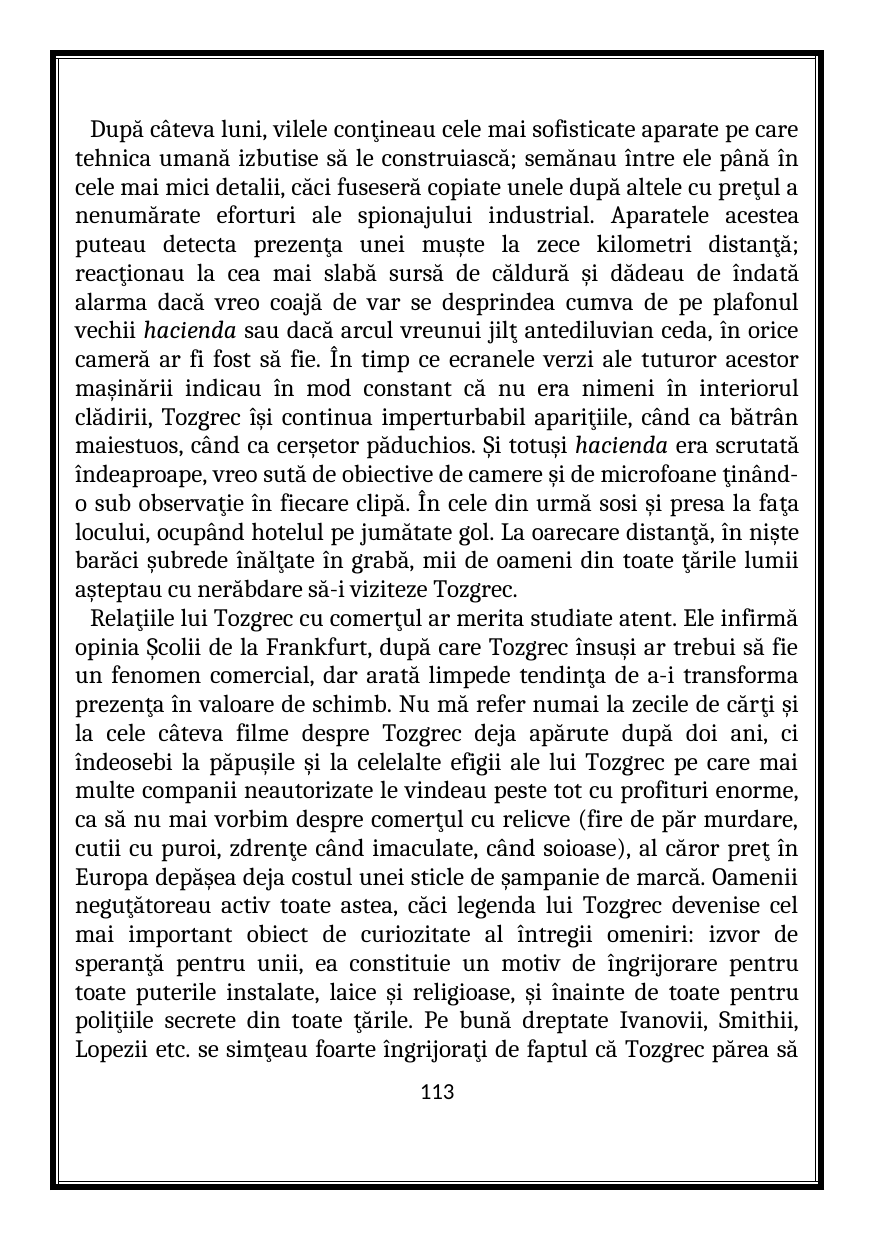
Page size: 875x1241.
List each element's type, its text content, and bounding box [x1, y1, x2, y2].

text După câteva luni, vilele conţineau cele mai sofisticate aparate pe care tehnica umană izbutise să le construiască; semănau între ele până în cele mai mici detalii, căci fuseseră copiate unele după altele cu preţul a nenumărate eforturi ale spionajului industrial. Aparatele acestea puteau detecta prezenţa unei muşte la zece kilometri distanţă; reacţionau la cea mai slabă sursă de căldură şi dădeau de îndată alarma dacă vreo coajă de var se desprindea cumva de pe plafonul vechii hacienda sau dacă arcul vreunui jilţ antediluvian ceda, în orice cameră ar fi fost să fie. În timp ce ecranele verzi ale tuturor acestor maşinării indicau în mod constant că nu era nimeni în interiorul clădirii, Tozgrec îşi continua imperturbabil apariţiile, când ca bătrân maiestuos, când ca cerşetor păduchios. Şi totuşi hacienda era scrutată îndeaproape, vreo sută de obiective de camere şi de microfoane ţinând-o sub observaţie în fiecare clipă. În cele din urmă sosi şi presa la faţa locului, ocupând hotelul pe jumătate gol. La oarecare distanţă, în nişte barăci şubrede înălţate în grabă, mii de oameni din toate ţările lumii aşteptau cu nerăbdare să-i viziteze Tozgrec. [75, 115, 799, 604]
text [75, 604, 799, 1064]
